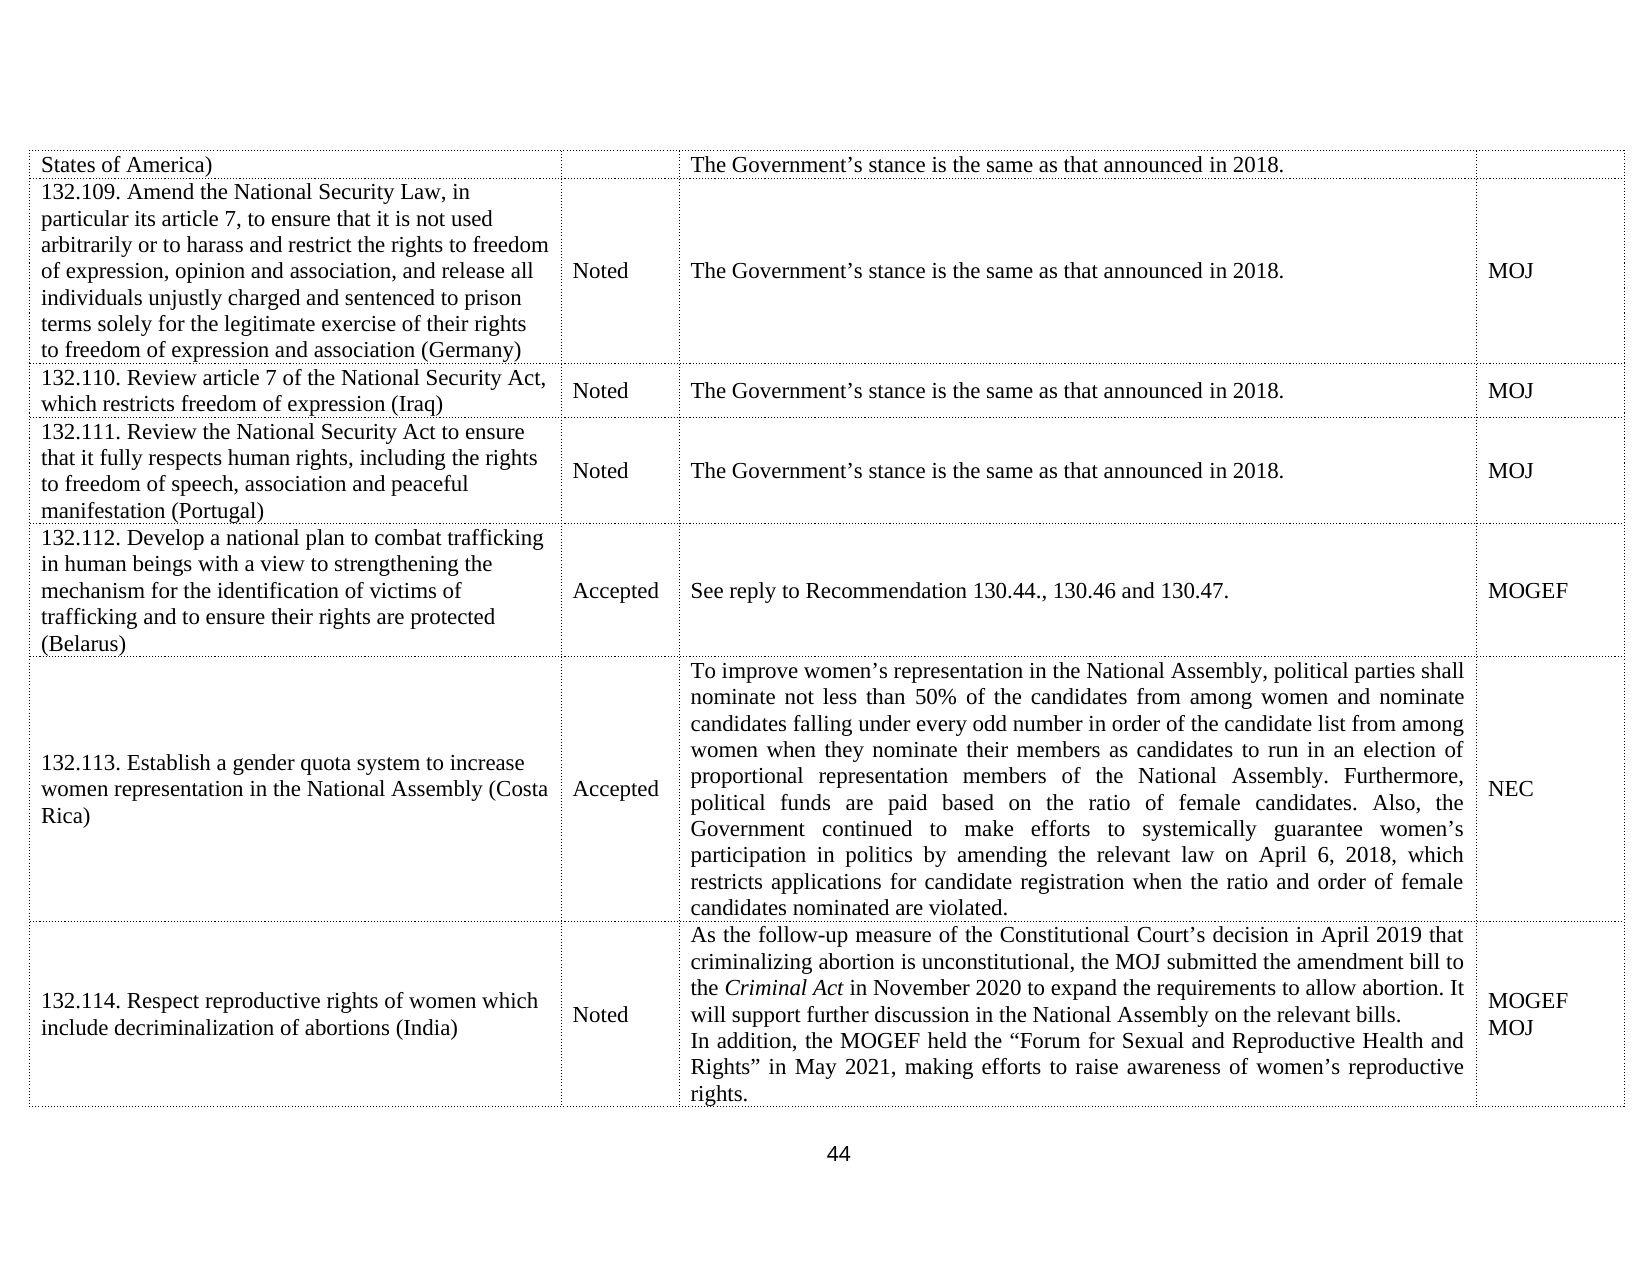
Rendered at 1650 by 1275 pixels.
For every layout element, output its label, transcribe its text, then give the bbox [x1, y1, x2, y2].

table_cell 132.113. Establish a gender quota system to increase women representation in the National Assembly (Costa Rica) [30, 656, 561, 921]
table_cell MOJ [1477, 150, 1624, 177]
table_cell See reply to Recommendation 130.44., 130.46 and 130.47. [679, 523, 1477, 656]
table_cell Noted [561, 363, 679, 417]
table_cell To improve women’s representation in the National Assembly, political parties shall nominate not less than 50% of the candidates from among women and nominate candidates falling under every odd number in order of the candidate list from among women when they nominate their members as candidates to run in an election of proportional representation members of the National Assembly. Furthermore, political funds are paid based on the ratio of female candidates. Also, the Government continued to make efforts to systemically guarantee women’s participation in politics by amending the relevant law on April 6, 2018, which restricts applications for candidate registration when the ratio and order of female candidates nominated are violated. [679, 656, 1477, 921]
table_cell 132.109. Amend the National Security Law, in particular its article 7, to ensure that it is not used arbitrarily or to harass and restrict the rights to freedom of expression, opinion and association, and release all individuals unjustly charged and sentenced to prison terms solely for the legitimate exercise of their rights to freedom of expression and association (Germany) [30, 177, 561, 363]
table_cell 132.112. Develop a national plan to combat trafficking in human beings with a view to strengthening the mechanism for the identification of victims of trafficking and to ensure their rights are protected (Belarus) [30, 523, 561, 656]
table_cell Noted [561, 417, 679, 523]
table_cell 132.114. Respect reproductive rights of women which include decriminalization of abortions (India) [30, 921, 561, 1106]
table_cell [679, 150, 1477, 177]
table_cell 132.111. Review the National Security Act to ensure that it fully respects human rights, including the rights to freedom of speech, association and peaceful manifestation (Portugal) [30, 417, 561, 523]
table_cell MOJ [1477, 177, 1624, 363]
table_cell The Government’s stance is the same as that announced in 2018. [679, 417, 1477, 523]
table_cell Noted [561, 177, 679, 363]
table_cell MOGEF MOJ [1477, 921, 1624, 1106]
table_cell As the follow-up measure of the Constitutional Court’s decision in April 2019 that criminalizing abortion is unconstitutional, the MOJ submitted the amendment bill to the Criminal Act in November 2020 to expand the requirements to allow abortion. It will support further discussion in the National Assembly on the relevant bills. In addition, the MOGEF held the “Forum for Sexual and Reproductive Health and Rights” in May 2021, making efforts to raise awareness of women’s reproductive rights. [679, 921, 1477, 1106]
table_cell NEC [1477, 656, 1624, 921]
table_cell 132.110. Review article 7 of the National Security Act, which restricts freedom of expression (Iraq) [30, 363, 561, 417]
table_cell The Government’s stance is the same as that announced in 2018. [679, 363, 1477, 417]
table_cell Accepted [561, 523, 679, 656]
table_cell MOJ [1477, 417, 1624, 523]
table_cell MOGEF [1477, 523, 1624, 656]
table_cell Accepted [561, 656, 679, 921]
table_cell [30, 150, 561, 177]
table_cell Noted [561, 150, 679, 177]
table_cell MOJ [1477, 363, 1624, 417]
table_cell Noted [561, 921, 679, 1106]
table_cell The Government’s stance is the same as that announced in 2018. [679, 177, 1477, 363]
